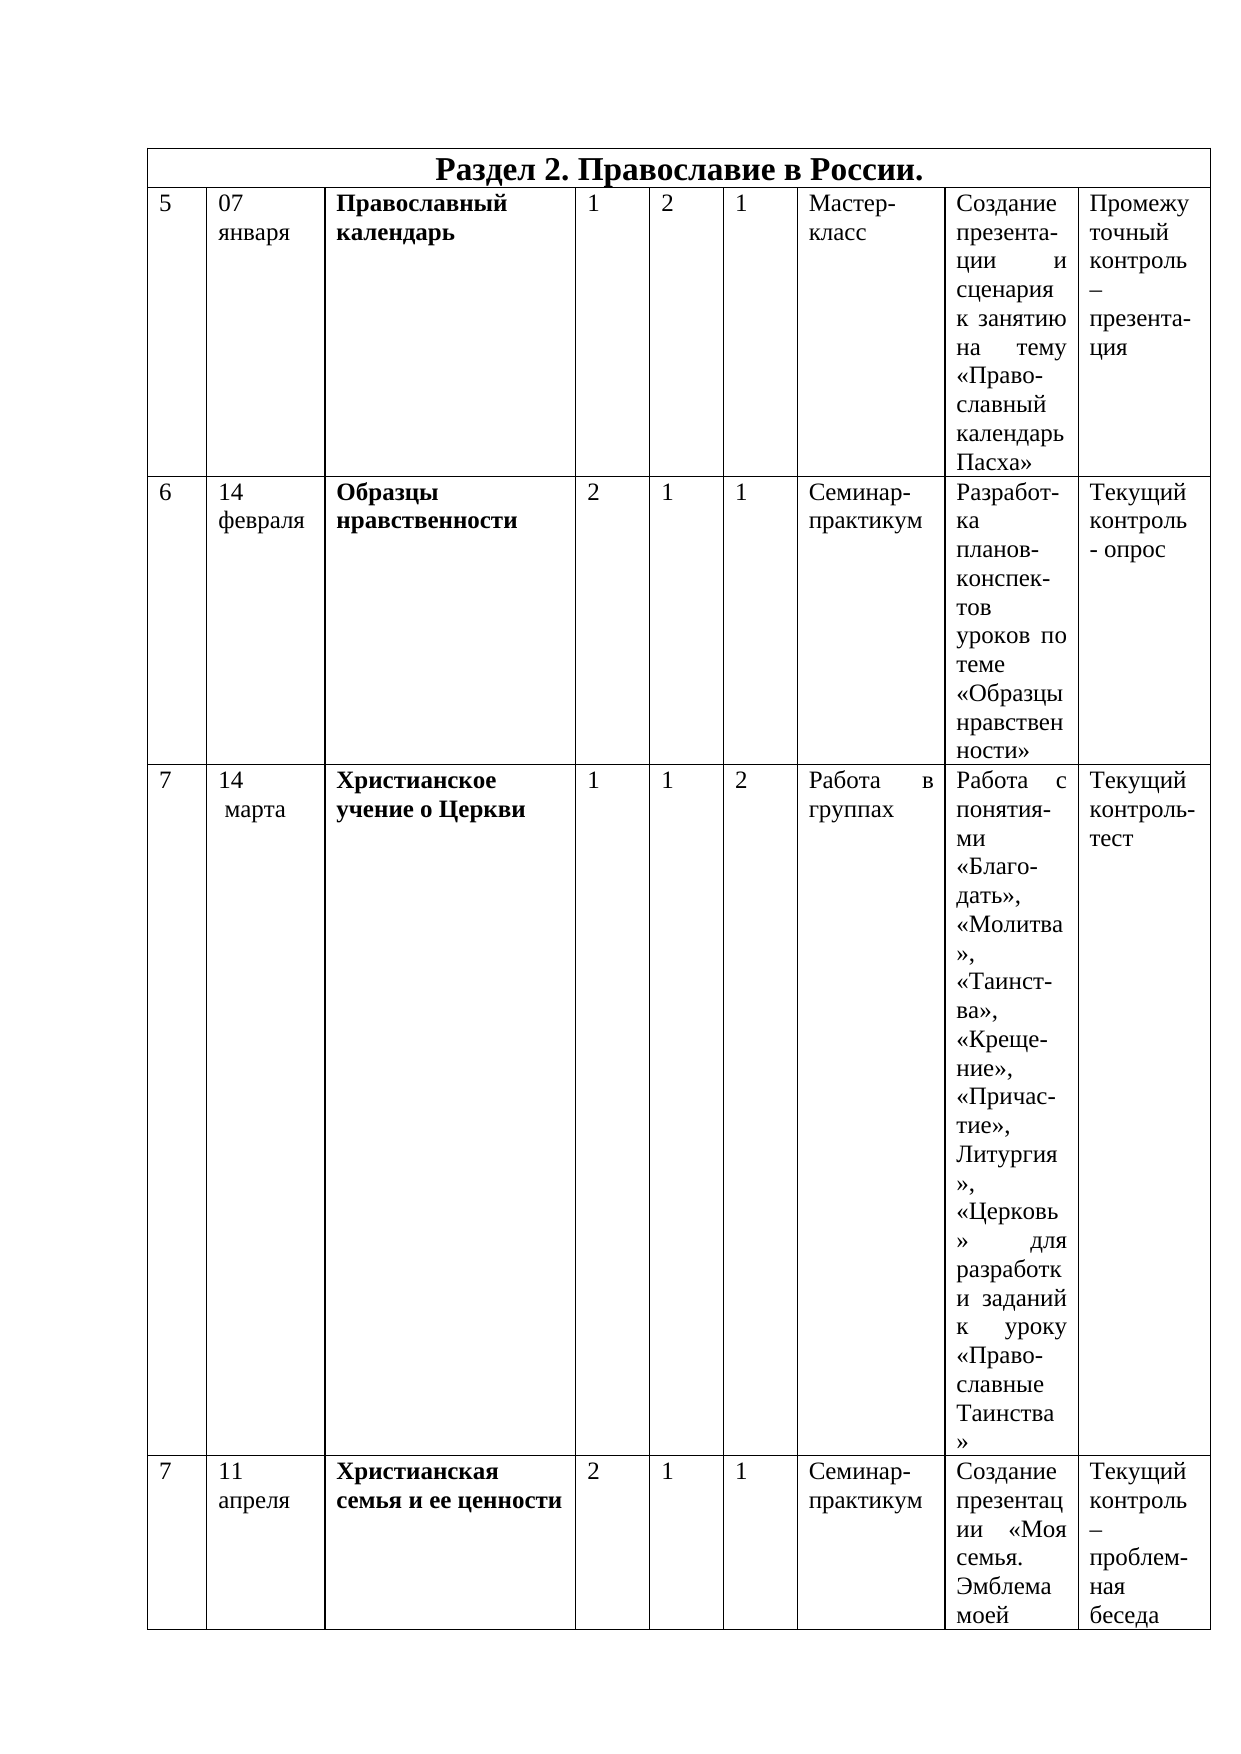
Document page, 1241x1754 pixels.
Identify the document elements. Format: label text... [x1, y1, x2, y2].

table_cell 14 марта [207, 765, 324, 1455]
table_cell 7 [148, 1456, 206, 1629]
table_cell Создание презента-ции и сценария к занятию на тему «Право- славный календарьПасха» [946, 188, 1078, 476]
table_cell 6 [148, 477, 206, 764]
table_cell 11 апреля [207, 1456, 324, 1629]
table_cell Разработ-ка планов-конспек-тов уроков по теме «Образцы нравственности» [946, 477, 1078, 764]
table_cell 2 [576, 477, 649, 764]
table_cell 1 [576, 188, 649, 476]
table_cell 1 [576, 765, 649, 1455]
table_cell Работа с понятия-ми «Благо-дать», «Молитва», «Таинст-ва», «Креще-ние», «Причас-тие», Литургия», «Церковь» для разработки заданий к уроку «Право-славные Таинства» [946, 765, 1078, 1455]
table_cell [326, 1456, 575, 1629]
table_cell Семинар-практикум [798, 477, 944, 764]
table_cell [946, 1456, 1078, 1629]
table_cell Семинар-практикум [798, 1456, 944, 1629]
table_cell 1 [724, 188, 797, 476]
table_cell Образцы нравственности [326, 477, 575, 764]
table_cell 1 [724, 1456, 797, 1629]
table_cell 1 [650, 477, 723, 764]
table_cell 2 [724, 765, 797, 1455]
table_cell Текущий контроль - опрос [1079, 477, 1210, 764]
table_cell 1 [724, 477, 797, 764]
table_cell 1 [650, 765, 723, 1455]
table_cell Мастер-класс [798, 188, 944, 476]
table_cell Работа в группах [798, 765, 944, 1455]
table_cell 2 [650, 188, 723, 476]
table_cell Раздел 2. Православие в России. [148, 149, 1210, 187]
table_cell 14 февраля [207, 477, 324, 764]
table_cell Православный календарь [326, 188, 575, 476]
table_cell Христианское учение о Церкви [326, 765, 575, 1455]
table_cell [1079, 1456, 1210, 1629]
table_cell 07 января [207, 188, 324, 476]
table_cell 7 [148, 765, 206, 1455]
table_cell 2 [576, 1456, 649, 1629]
table_cell 1 [650, 1456, 723, 1629]
table_cell Промежуточный контроль – презента-ция [1079, 188, 1210, 476]
table_cell Текущий контроль- тест [1079, 765, 1210, 1455]
table_cell 5 [148, 188, 206, 476]
